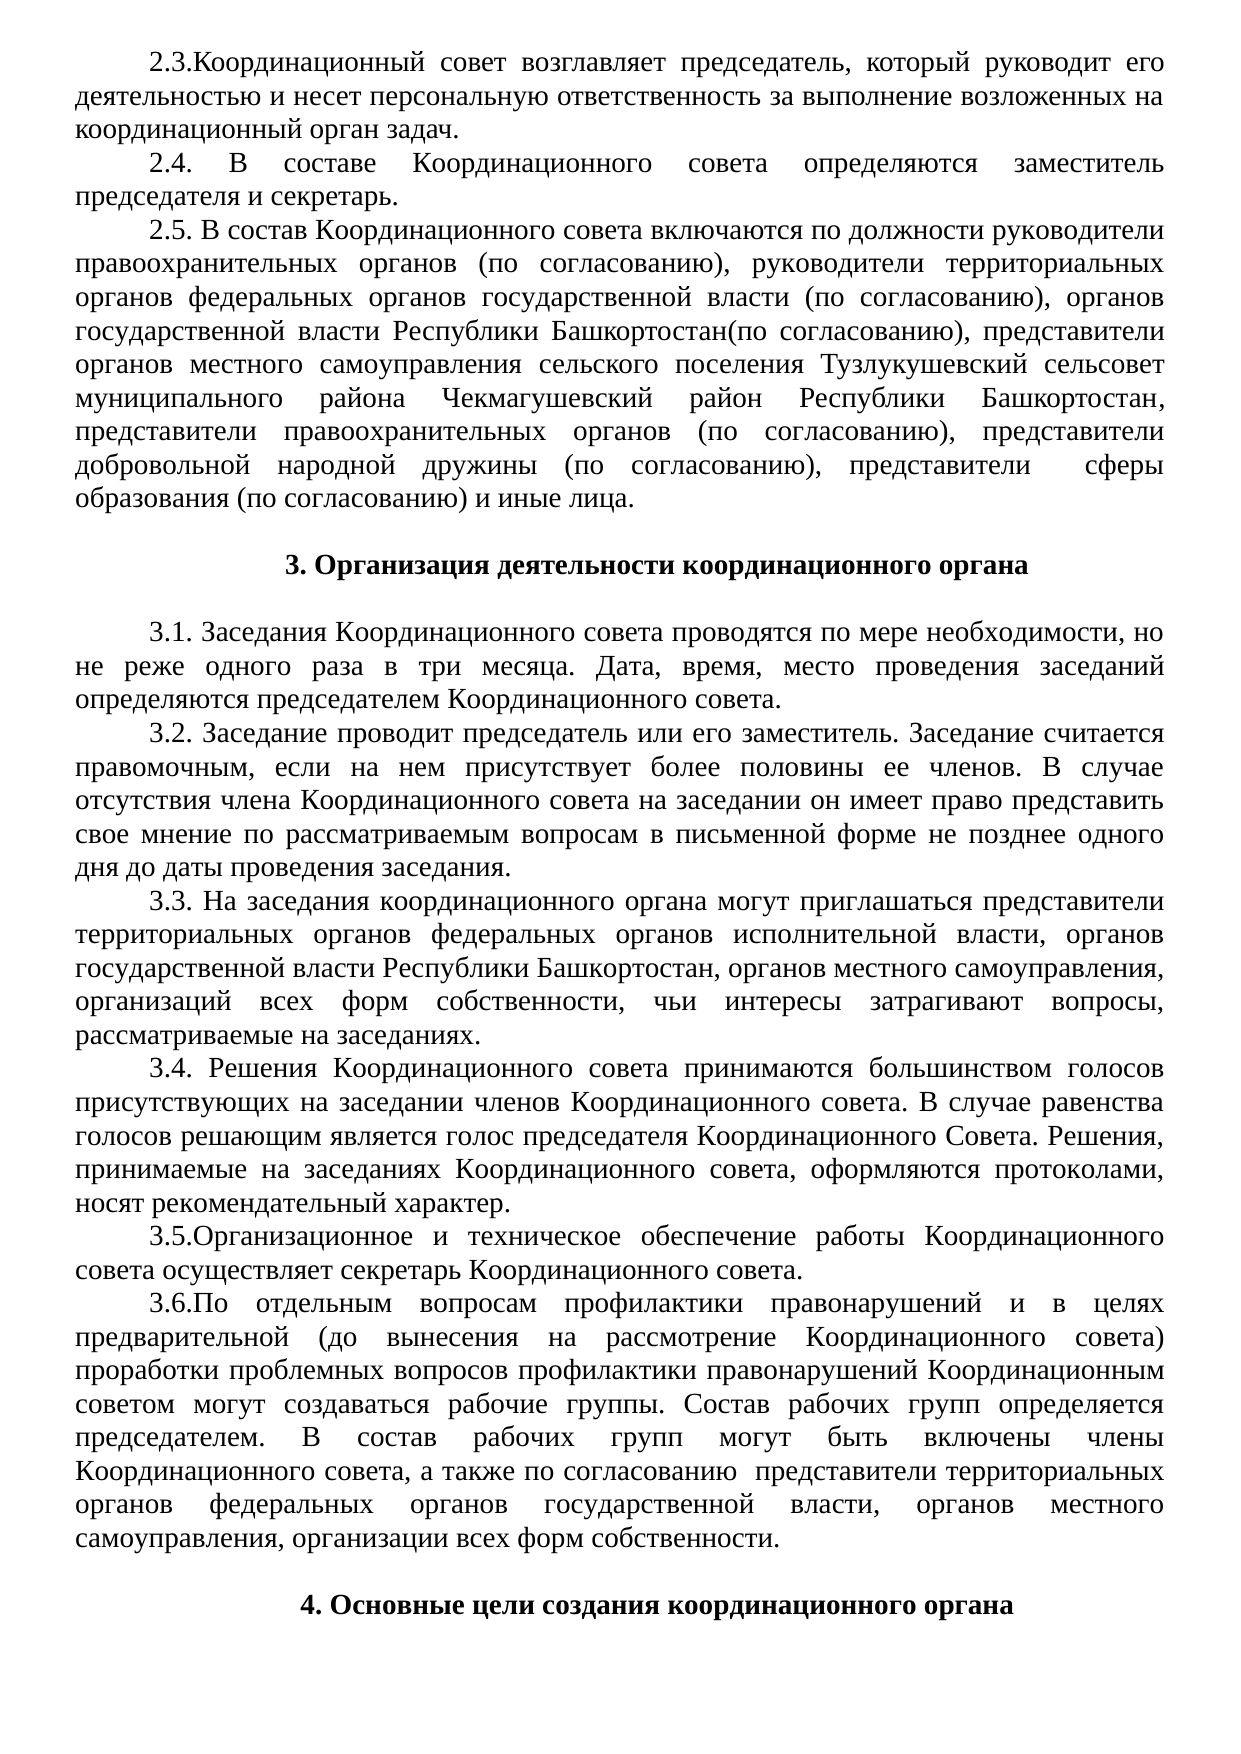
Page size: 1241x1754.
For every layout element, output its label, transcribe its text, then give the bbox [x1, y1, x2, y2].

text 2.3.Координационный совет возглавляет председатель, который руководит его деятельностью и несет персональную ответственность за выполнение возложенных на координационный орган задач. [75, 44, 1165, 145]
text 2.5. В состав Координационного совета включаются по должности руководители правоохранительных органов (по согласованию), руководители территориальных органов федеральных органов государственной власти (по согласованию), органов государственной власти Республики Башкортостан(по согласованию), представители органов местного самоуправления сельского поселения Тузлукушевский сельсовет муниципального района Чекмагушевский район Республики Башкортостан, представители правоохранительных органов (по согласованию), представители добровольной народной дружины (по согласованию), представители сферы образования (по согласованию) и иные лица. [75, 212, 1165, 514]
text 3.1. Заседания Координационного совета проводятся по мере необходимости, но не реже одного раза в три месяца. Дата, время, место проведения заседаний определяются председателем Координационного совета. [75, 614, 1165, 715]
text 3.3. На заседания координационного органа могут приглашаться представители территориальных органов федеральных органов исполнительной власти, органов государственной власти Республики Башкортостан, органов местного самоуправления, организаций всех форм собственности, чьи интересы затрагивают вопросы, рассматриваемые на заседаниях. [75, 883, 1165, 1051]
text 3.4. Решения Координационного совета принимаются большинством голосов присутствующих на заседании членов Координационного совета. В случае равенства голосов решающим является голос председателя Координационного Совета. Решения, принимаемые на заседаниях Координационного совета, оформляются протоколами, носят рекомендательный характер. [75, 1051, 1165, 1218]
text 3.2. Заседание проводит председатель или его заместитель. Заседание считается правомочным, если на нем присутствует более половины ее членов. В случае отсутствия члена Координационного совета на заседании он имеет право представить свое мнение по рассматриваемым вопросам в письменной форме не позднее одного дня до даты проведения заседания. [75, 715, 1165, 883]
text 3.5.Организационное и техническое обеспечение работы Координационного совета осуществляет секретарь Координационного совета. [75, 1218, 1165, 1285]
text 3. Организация деятельности координационного органа [75, 547, 1165, 581]
text 2.4. В составе Координационного совета определяются заместитель председателя и секретарь. [75, 145, 1165, 212]
text 3.6.По отдельным вопросам профилактики правонарушений и в целях предварительной (до вынесения на рассмотрение Координационного совета) проработки проблемных вопросов профилактики правонарушений Координационным советом могут создаваться рабочие группы. Состав рабочих групп определяется председателем. В состав рабочих групп могут быть включены члены Координационного совета, а также по согласованию представители территориальных органов федеральных органов государственной власти, органов местного самоуправления, организации всех форм собственности. [75, 1285, 1165, 1554]
text 4. Основные цели создания координационного органа [75, 1587, 1165, 1621]
